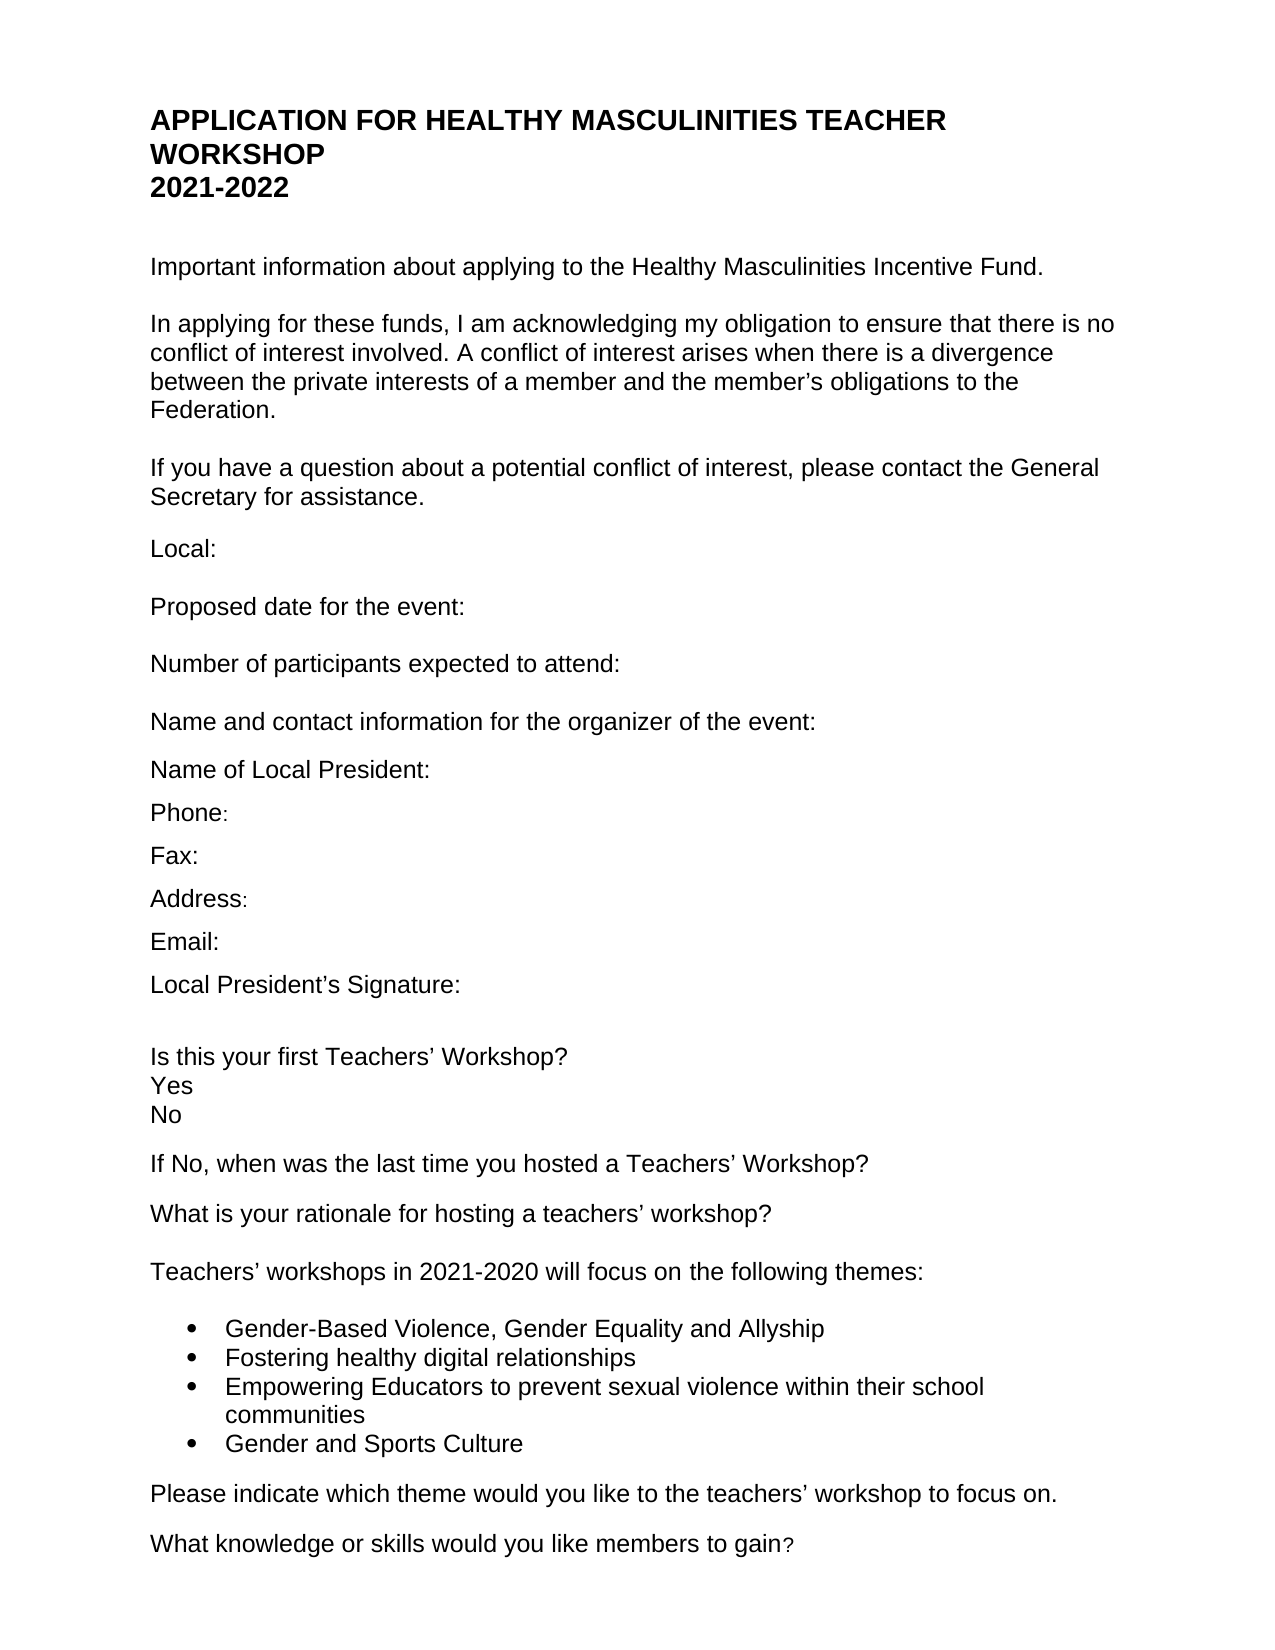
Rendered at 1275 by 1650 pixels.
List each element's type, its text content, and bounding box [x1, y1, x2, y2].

text APPLICATION FOR HEALTHY MASCULINITIES TEACHER WORKSHOP [150, 103, 1125, 170]
text Fax: [150, 841, 1125, 870]
text Local: [150, 534, 1125, 563]
list Empowering Educators to prevent sexual violence within their school communities [187, 1372, 1125, 1429]
text 2021-2022 [150, 170, 1125, 204]
text Important information about applying to the Healthy Masculinities Incentive Fund. [150, 252, 1125, 280]
text No [150, 1100, 1125, 1128]
list Fostering healthy digital relationships [187, 1343, 1125, 1372]
text Name and contact information for the organizer of the event: [150, 707, 1125, 736]
text Email: [150, 927, 1125, 956]
text Local President’s Signature: [150, 970, 1125, 999]
text Address: [150, 884, 1125, 913]
text If you have a question about a potential conflict of interest, please contact the General Secretary for assistance. [150, 453, 1125, 510]
text Yes [150, 1071, 1125, 1100]
text What knowledge or skills would you like members to gain? [150, 1528, 1125, 1557]
text If No, when was the last time you hosted a Teachers’ Workshop? [150, 1149, 1125, 1178]
text Name of Local President: [150, 755, 1125, 783]
text Please indicate which theme would you like to the teachers’ workshop to focus on. [150, 1479, 1125, 1508]
text Is this your first Teachers’ Workshop? [150, 1042, 1125, 1071]
list Gender-Based Violence, Gender Equality and Allyship [187, 1314, 1125, 1343]
text Proposed date for the event: [150, 592, 1125, 621]
text Teachers’ workshops in 2021-2020 will focus on the following themes: [150, 1256, 1125, 1285]
text Phone: [150, 798, 1125, 827]
list Gender and Sports Culture [187, 1429, 1125, 1458]
text In applying for these funds, I am acknowledging my obligation to ensure that there is no conflict of interest involved. A conflict of interest arises when there is a divergence between the private interests of a member and the member’s obligations to the Federation. [150, 309, 1125, 424]
text What is your rationale for hosting a teachers’ workshop? [150, 1199, 1125, 1228]
text Number of participants expected to attend: [150, 649, 1125, 678]
